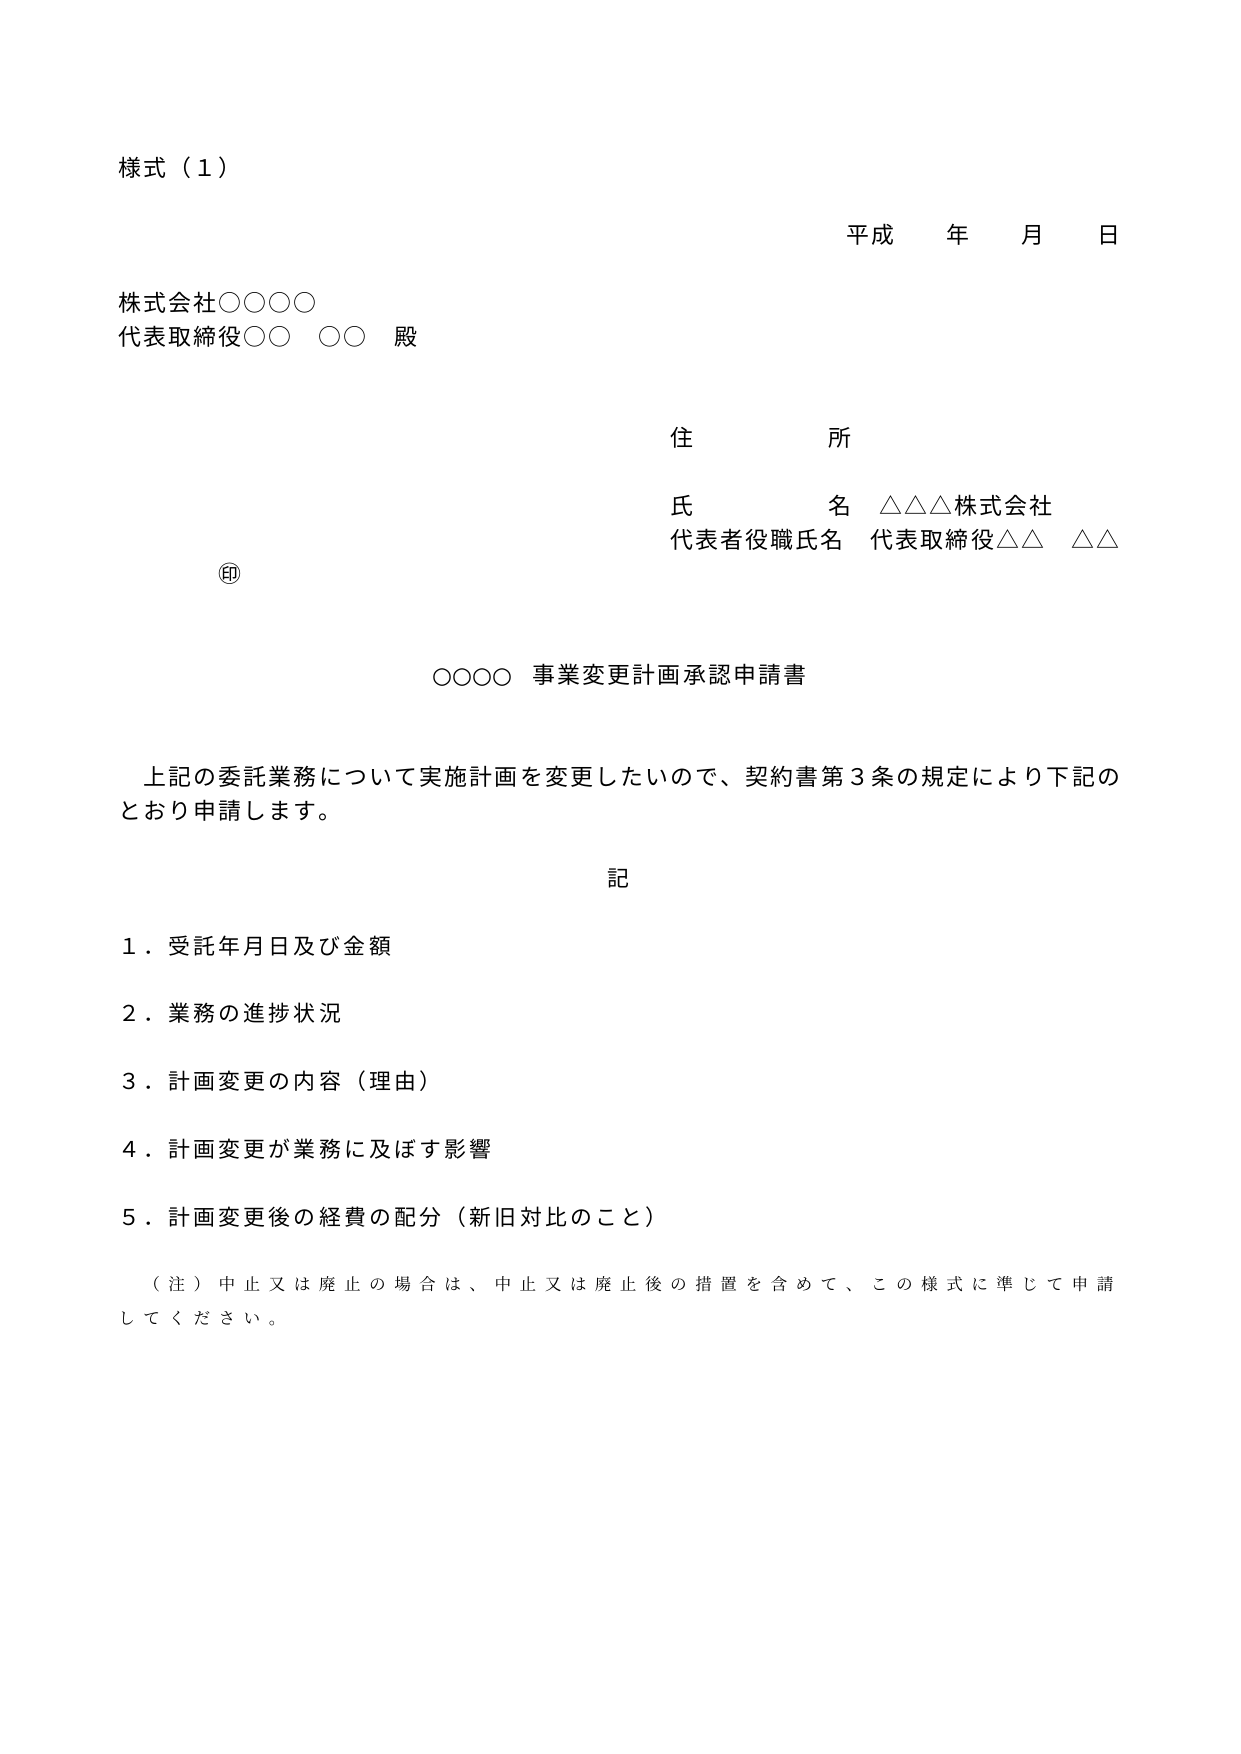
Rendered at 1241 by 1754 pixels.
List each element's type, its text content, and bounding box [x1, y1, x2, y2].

text 代表者役職氏名 代表取締役△△ △△ ㊞ [118, 521, 1122, 589]
text ○○○○事業変更計画承認申請書 [118, 657, 1122, 691]
text 住所 [118, 420, 1122, 454]
text 氏名 △△△株式会社 [118, 488, 1122, 521]
text ４．計画変更が業務に及ぼす影響 [118, 1131, 1122, 1165]
text 様式（１） [118, 149, 1122, 183]
text （注）中止又は廃止の場合は、中止又は廃止後の措置を含めて、この様式に準じて申請してください。 [118, 1266, 1122, 1334]
text 平成 年 月 日 [118, 217, 1122, 251]
text １．受託年月日及び金額 [118, 928, 1122, 962]
text 上記の委託業務について実施計画を変更したいので、契約書第３条の規定により下記のとおり申請します。 [118, 758, 1122, 826]
text ５．計画変更後の経費の配分（新旧対比のこと） [118, 1198, 1122, 1232]
subtitle 記 [118, 860, 1122, 894]
text ２．業務の進捗状況 [118, 995, 1122, 1029]
text 株式会社○○○○ [118, 284, 1122, 318]
text 代表取締役○○ ○○ 殿 [118, 318, 1122, 352]
text ３．計画変更の内容（理由） [118, 1063, 1122, 1097]
